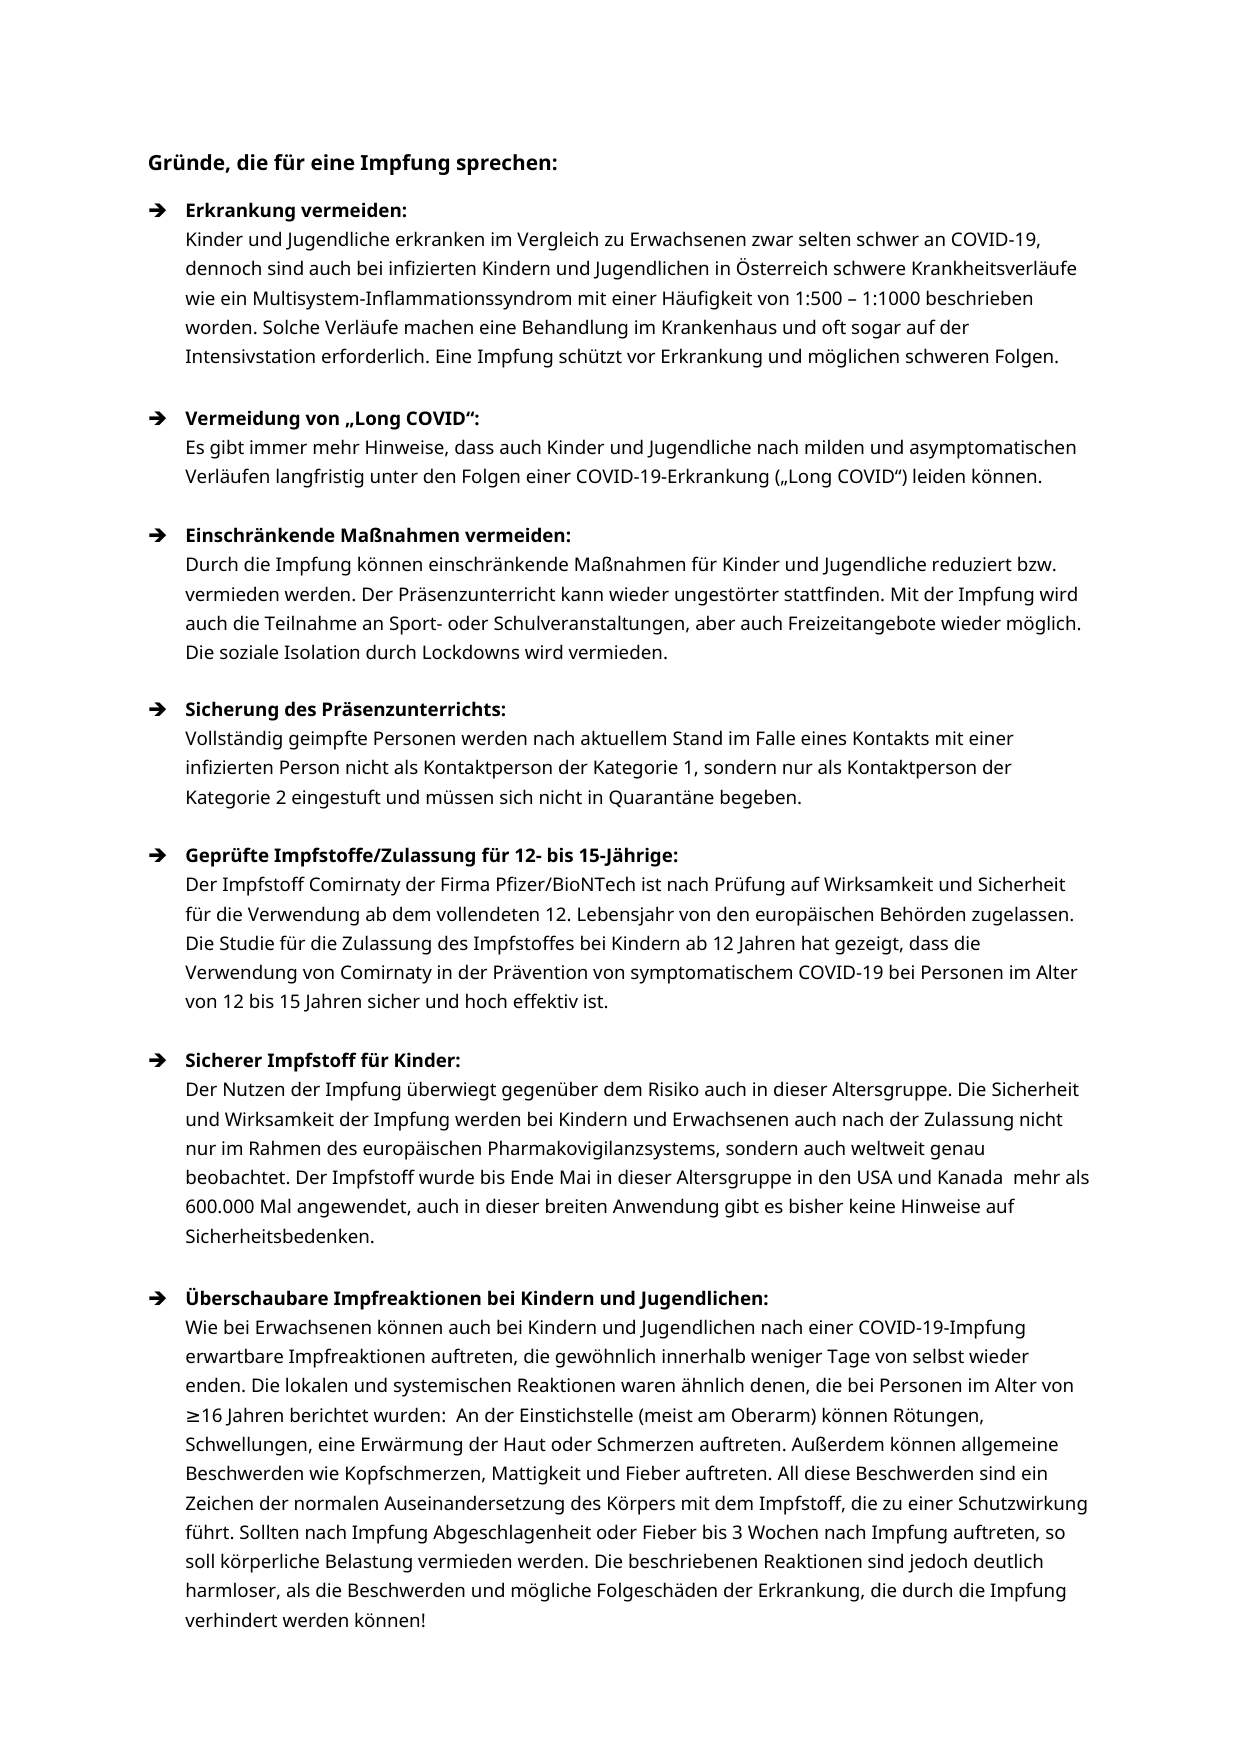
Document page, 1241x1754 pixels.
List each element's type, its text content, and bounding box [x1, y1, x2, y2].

list Einschränkende Maßnahmen vermeiden: Durch die Impfung können einschränkende Maßnahmen für Kinder und Jugendliche reduziert bzw. vermieden werden. Der Präsenzunterricht kann wieder ungestörter stattfinden. Mit der Impfung wird auch die Teilnahme an Sport- oder Schulveranstaltungen, aber auch Freizeitangebote wieder möglich. Die soziale Isolation durch Lockdowns wird vermieden. [148, 522, 1093, 665]
list Vermeidung von „Long COVID“: Es gibt immer mehr Hinweise, dass auch Kinder und Jugendliche nach milden und asymptomatischen Verläufen langfristig unter den Folgen einer COVID-19-Erkrankung („Long COVID“) leiden können. [148, 405, 1093, 489]
text Gründe, die für eine Impfung sprechen: [148, 148, 1093, 176]
list Sicherung des Präsenzunterrichts: Vollständig geimpfte Personen werden nach aktuellem Stand im Falle eines Kontakts mit einer infizierten Person nicht als Kontaktperson der Kategorie 1, sondern nur als Kontaktperson der Kategorie 2 eingestuft und müssen sich nicht in Quarantäne begeben. [148, 696, 1093, 809]
list Geprüfte Impfstoffe/Zulassung für 12- bis 15-Jährige: Der Impfstoff Comirnaty der Firma Pfizer/BioNTech ist nach Prüfung auf Wirksamkeit und Sicherheit für die Verwendung ab dem vollendeten 12. Lebensjahr von den europäischen Behörden zugelassen. Die Studie für die Zulassung des Impfstoffes bei Kindern ab 12 Jahren hat gezeigt, dass die Verwendung von Comirnaty in der Prävention von symptomatischem COVID-19 bei Personen im Alter von 12 bis 15 Jahren sicher und hoch effektiv ist. [148, 842, 1093, 1014]
list Überschaubare Impfreaktionen bei Kindern und Jugendlichen: Wie bei Erwachsenen können auch bei Kindern und Jugendlichen nach einer COVID-19-Impfung erwartbare Impfreaktionen auftreten, die gewöhnlich innerhalb weniger Tage von selbst wieder enden. Die lokalen und systemischen Reaktionen waren ähnlich denen, die bei Personen im Alter von ≥16 Jahren berichtet wurden: An der Einstichstelle (meist am Oberarm) können Rötungen, Schwellungen, eine Erwärmung der Haut oder Schmerzen auftreten. Außerdem können allgemeine Beschwerden wie Kopfschmerzen, Mattigkeit und Fieber auftreten. All diese Beschwerden sind ein Zeichen der normalen Auseinandersetzung des Körpers mit dem Impfstoff, die zu einer Schutzwirkung führt. Sollten nach Impfung Abgeschlagenheit oder Fieber bis 3 Wochen nach Impfung auftreten, so soll körperliche Belastung vermieden werden. Die beschriebenen Reaktionen sind jedoch deutlich harmloser, als die Beschwerden und mögliche Folgeschäden der Erkrankung, die durch die Impfung verhindert werden können! [148, 1285, 1093, 1632]
list Erkrankung vermeiden: Kinder und Jugendliche erkranken im Vergleich zu Erwachsenen zwar selten schwer an COVID-19, dennoch sind auch bei infizierten Kindern und Jugendlichen in Österreich schwere Krankheitsverläufe wie ein Multisystem-Inflammationssyndrom mit einer Häufigkeit von 1:500 – 1:1000 beschrieben worden. Solche Verläufe machen eine Behandlung im Krankenhaus und oft sogar auf der Intensivstation erforderlich. Eine Impfung schützt vor Erkrankung und möglichen schweren Folgen. [148, 197, 1093, 401]
list Sicherer Impfstoff für Kinder: Der Nutzen der Impfung überwiegt gegenüber dem Risiko auch in dieser Altersgruppe. Die Sicherheit und Wirksamkeit der Impfung werden bei Kindern und Erwachsenen auch nach der Zulassung nicht nur im Rahmen des europäischen Pharmakovigilanzsystems, sondern auch weltweit genau beobachtet. Der Impfstoff wurde bis Ende Mai in dieser Altersgruppe in den USA und Kanada mehr als 600.000 Mal angewendet, auch in dieser breiten Anwendung gibt es bisher keine Hinweise auf Sicherheitsbedenken. [148, 1047, 1093, 1281]
